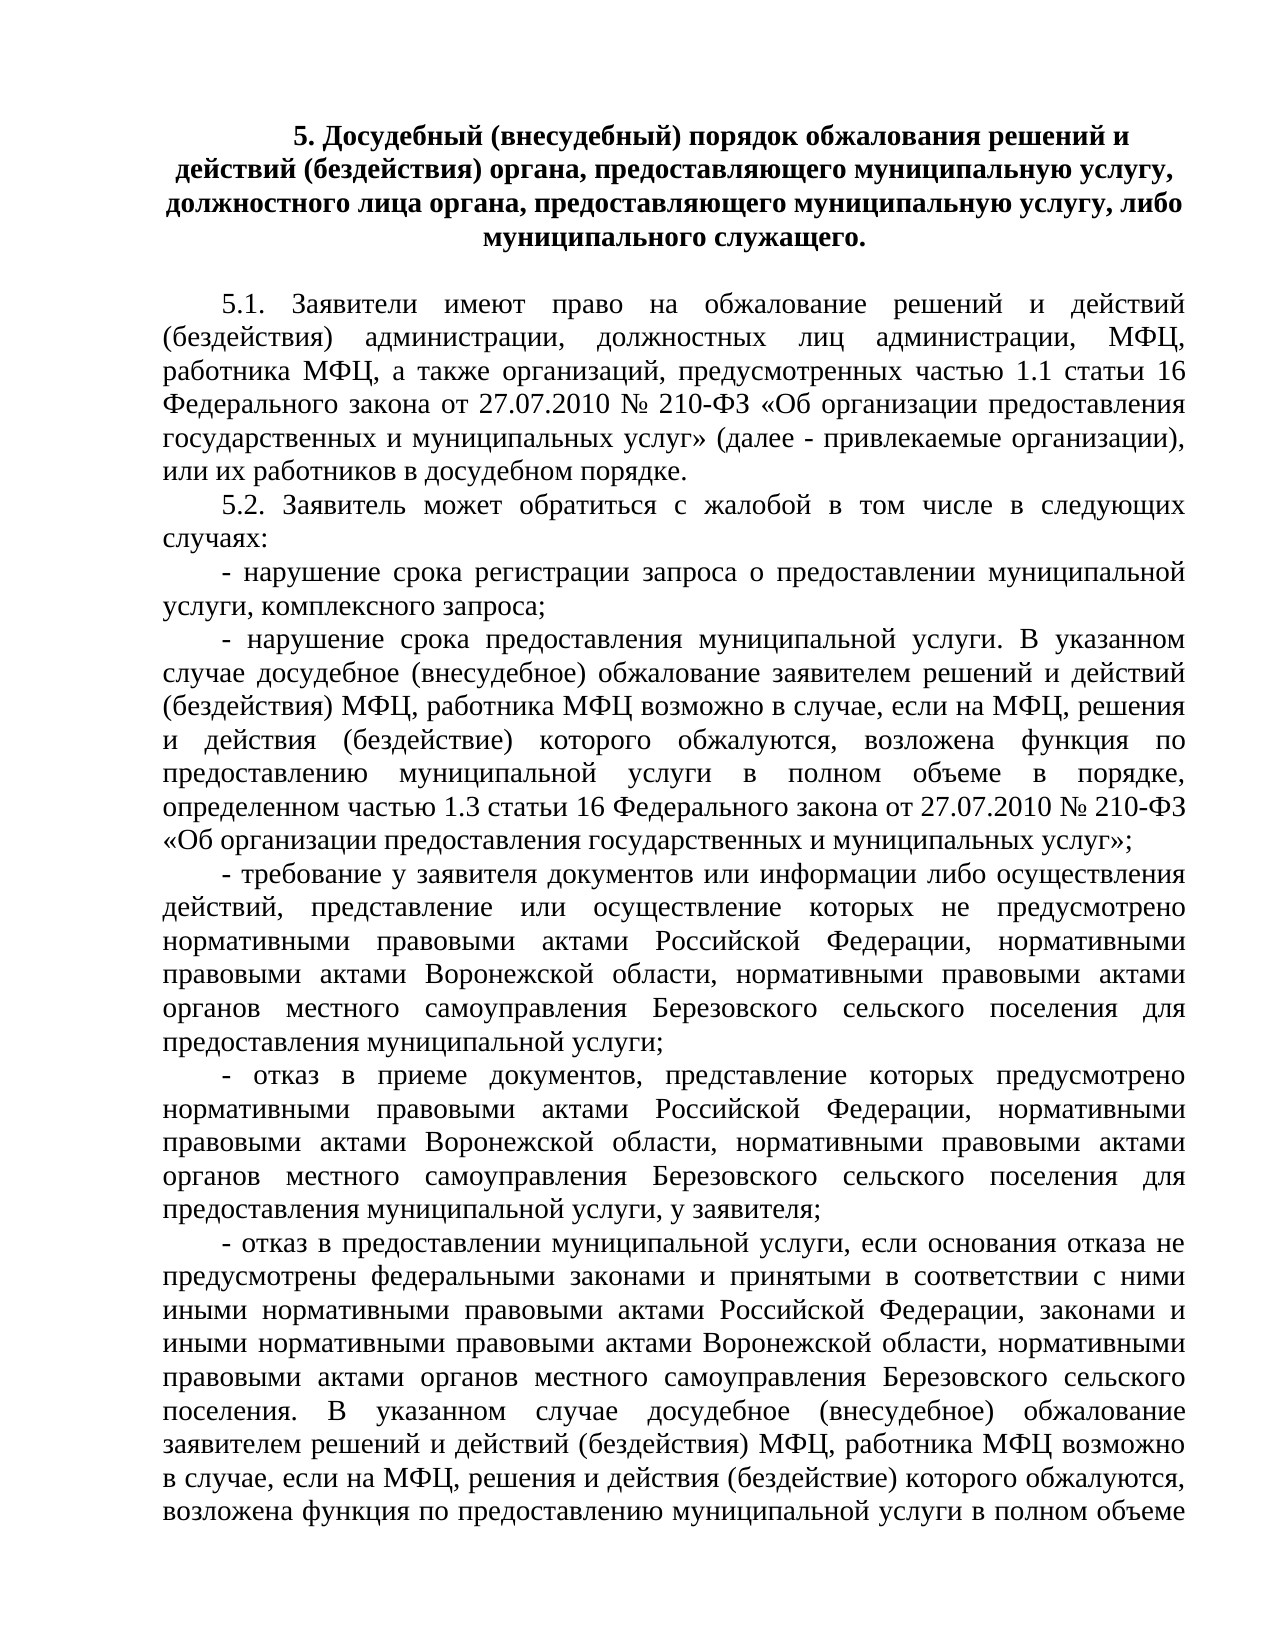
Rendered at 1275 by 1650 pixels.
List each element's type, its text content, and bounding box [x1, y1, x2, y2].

text 5. Досудебный (внесудебный) порядок обжалования решений и действий (бездействия) органа, предоставляющего муниципальную услугу, должностного лица органа, предоставляющего муниципальную услугу, либо муниципального служащего. [162, 118, 1186, 252]
text - отказ в приеме документов, представление которых предусмотрено нормативными правовыми актами Российской Федерации, нормативными правовыми актами Воронежской области, нормативными правовыми актами органов местного самоуправления Березовского сельского поселения для предоставления муниципальной услуги, у заявителя; [162, 1057, 1186, 1225]
text 5.2. Заявитель может обратиться с жалобой в том числе в следующих случаях: [162, 487, 1186, 554]
text - нарушение срока предоставления муниципальной услуги. В указанном случае досудебное (внесудебное) обжалование заявителем решений и действий (бездействия) МФЦ, работника МФЦ возможно в случае, если на МФЦ, решения и действия (бездействие) которого обжалуются, возложена функция по предоставлению муниципальной услуги в полном объеме в порядке, определенном частью 1.3 статьи 16 Федерального закона от 27.07.2010 № 210-ФЗ «Об организации предоставления государственных и муниципальных услуг»; [162, 621, 1186, 856]
text 5.1. Заявители имеют право на обжалование решений и действий (бездействия) администрации, должностных лиц администрации, МФЦ, работника МФЦ, а также организаций, предусмотренных частью 1.1 статьи 16 Федерального закона от 27.07.2010 № 210-ФЗ «Об организации предоставления государственных и муниципальных услуг» (далее - привлекаемые организации), или их работников в досудебном порядке. [162, 286, 1186, 487]
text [162, 1225, 1186, 1527]
text - нарушение срока регистрации запроса о предоставлении муниципальной услуги, комплексного запроса; [162, 554, 1186, 621]
text - требование у заявителя документов или информации либо осуществления действий, представление или осуществление которых не предусмотрено нормативными правовыми актами Российской Федерации, нормативными правовыми актами Воронежской области, нормативными правовыми актами органов местного самоуправления Березовского сельского поселения для предоставления муниципальной услуги; [162, 856, 1186, 1057]
